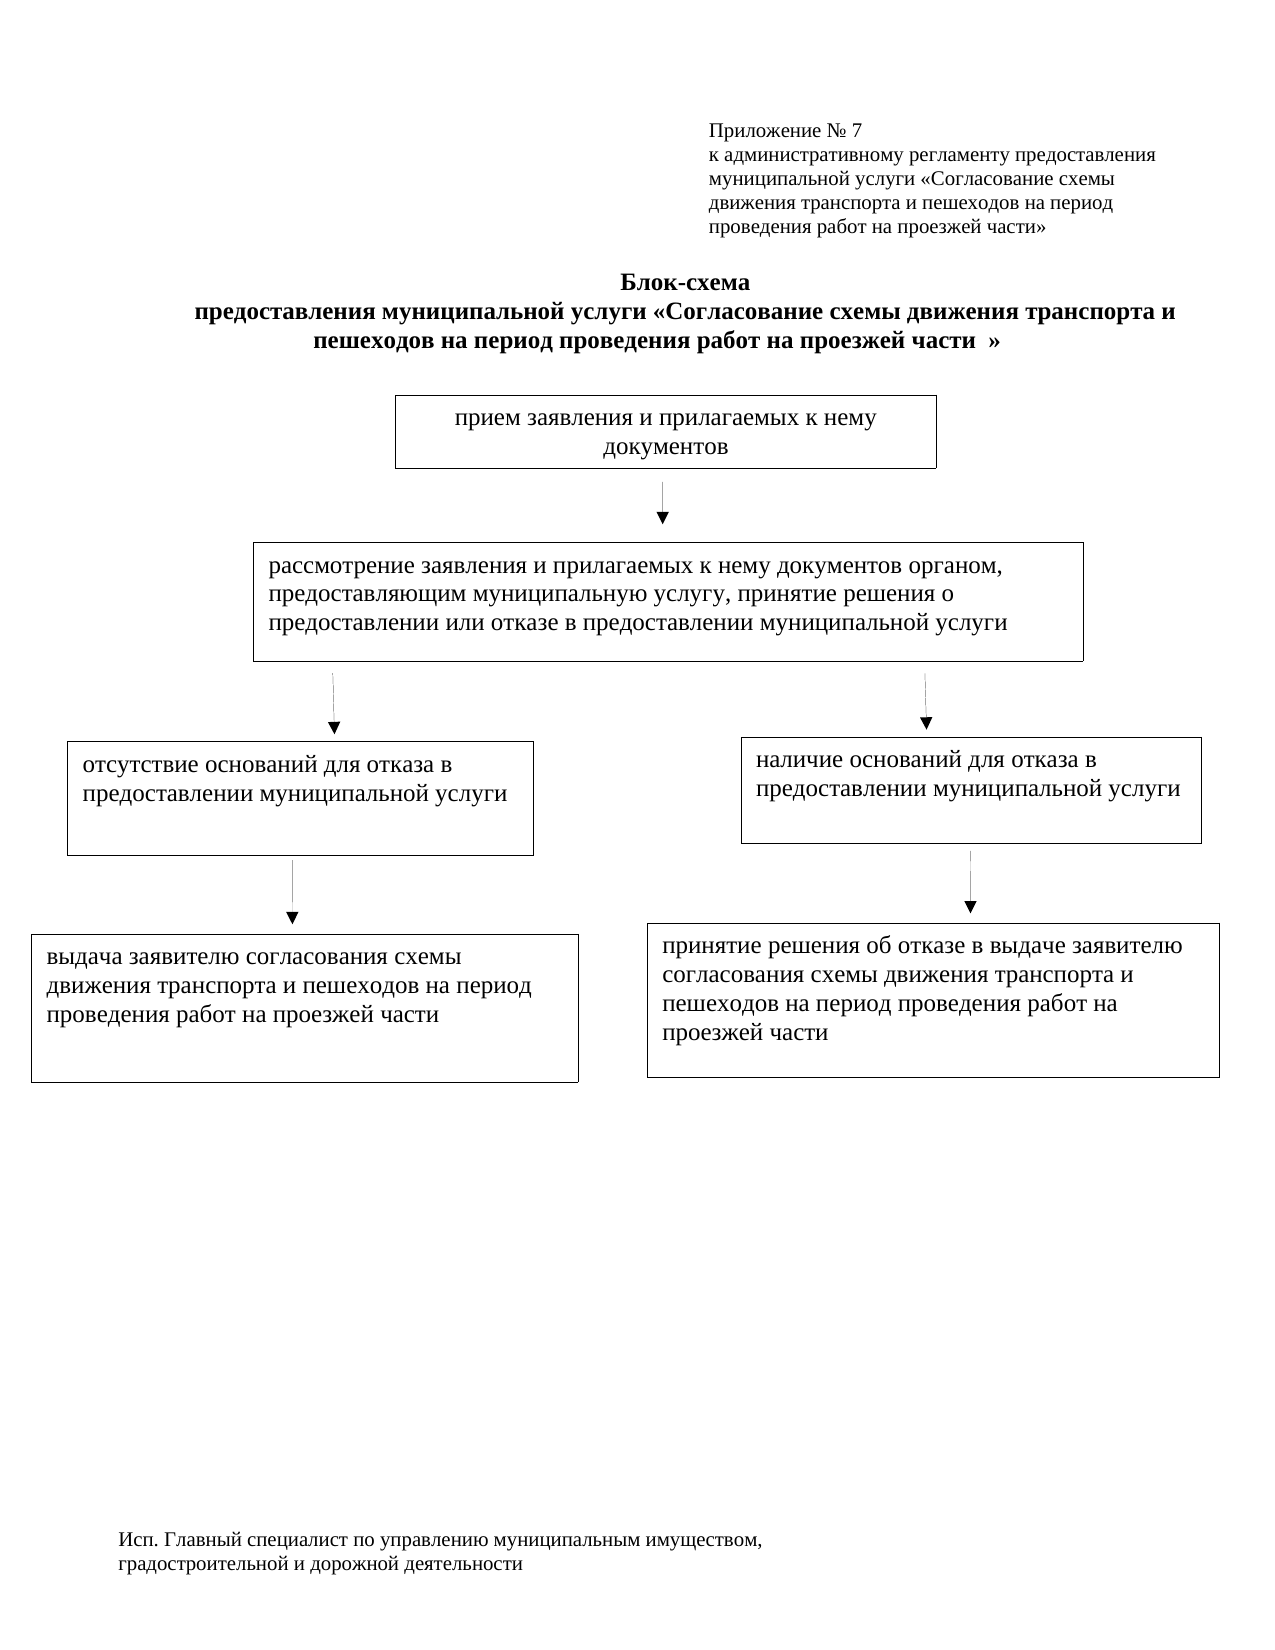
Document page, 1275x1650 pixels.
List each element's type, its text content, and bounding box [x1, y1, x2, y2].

text к административному регламенту предоставления муниципальной услуги «Согласование схемы движения транспорта и пешеходов на период проведения работ на проезжей части» [709, 142, 1196, 238]
text Приложение № 7 [709, 118, 1196, 142]
text Блок-схема [118, 267, 1196, 296]
text предоставления муниципальной услуги «Согласование схемы движения транспорта и пешеходов на период проведения работ на проезжей части » [118, 296, 1196, 353]
